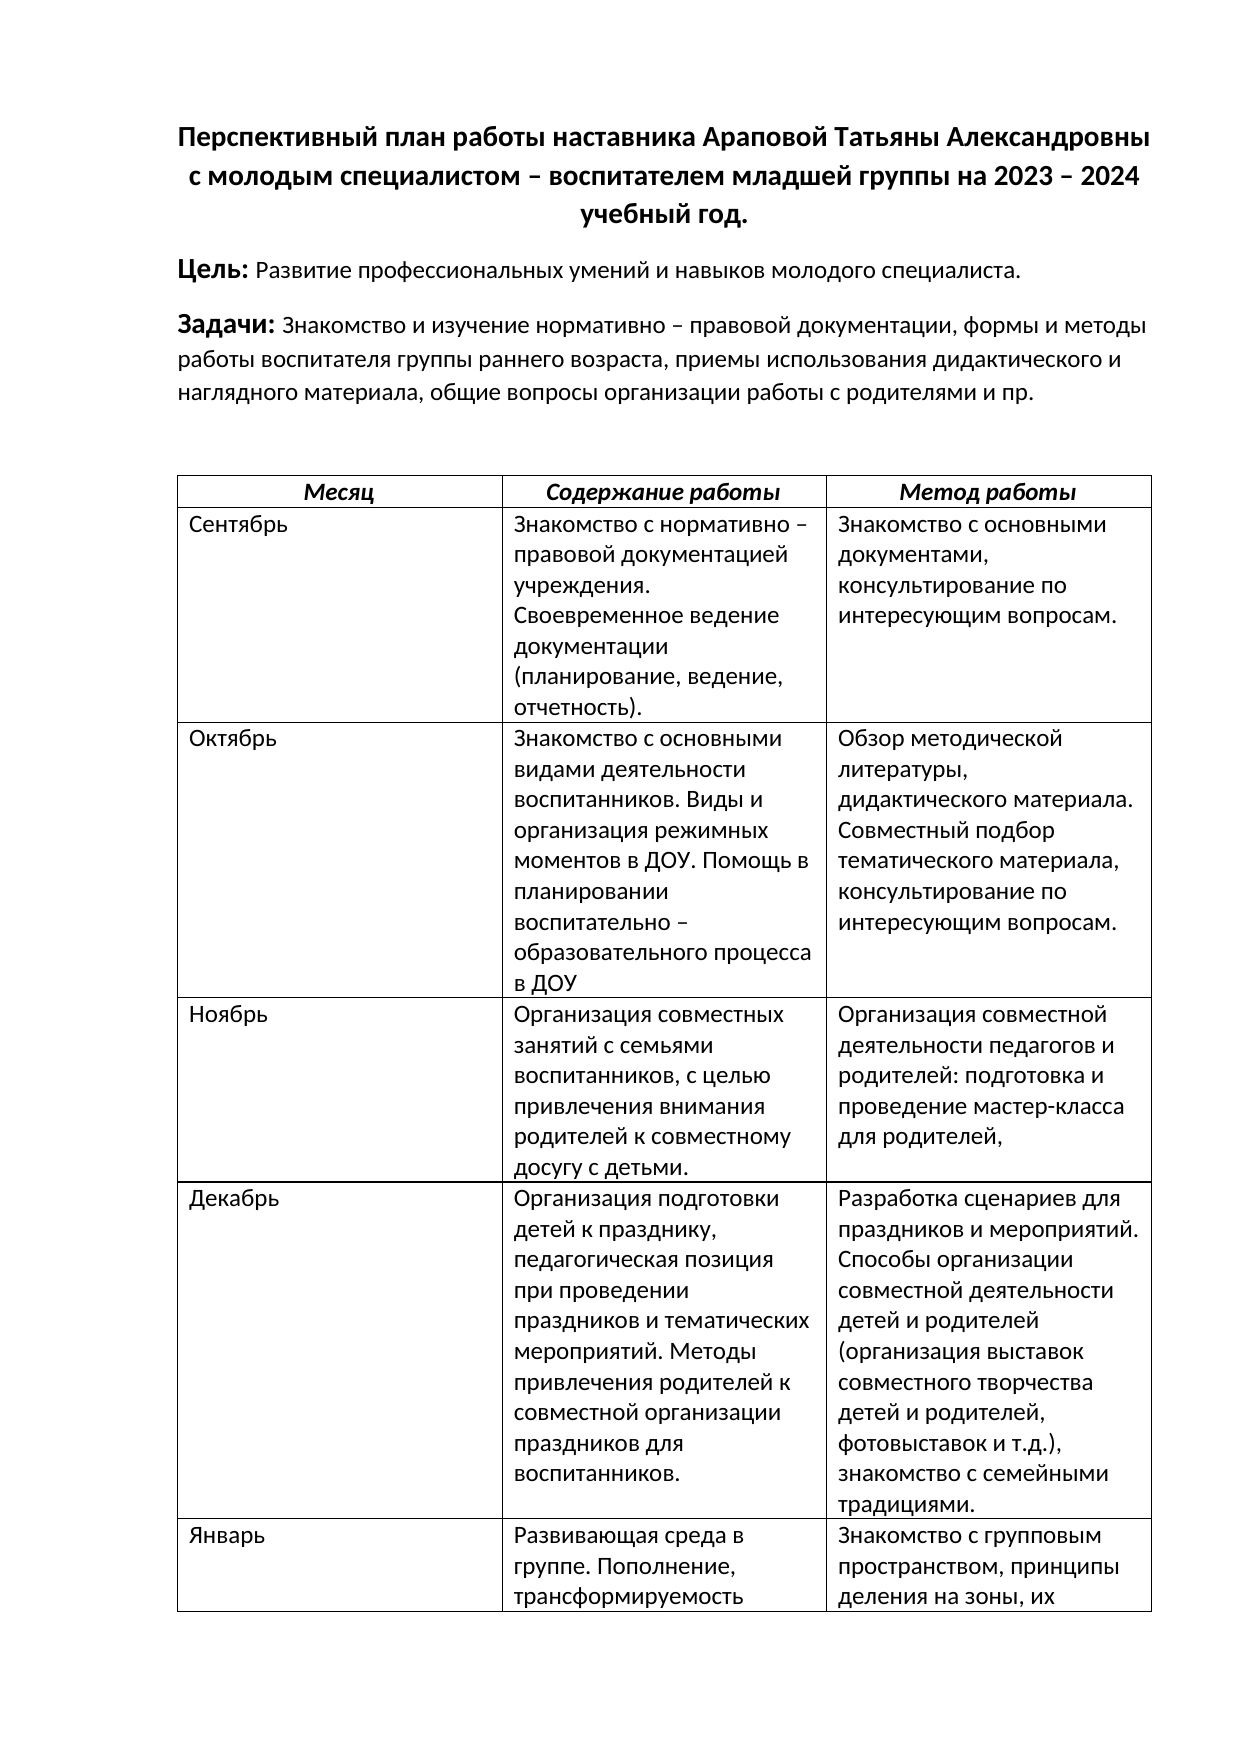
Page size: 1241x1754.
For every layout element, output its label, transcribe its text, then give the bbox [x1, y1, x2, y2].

table_header Содержание работы [503, 476, 826, 507]
table_cell Декабрь [178, 1183, 502, 1518]
table_cell Знакомство с нормативно – правовой документацией учреждения. Своевременное ведение документации (планирование, ведение, отчетность). [503, 508, 826, 722]
table_cell Знакомство с основными документами, консультирование по интересующим вопросам. [827, 508, 1151, 722]
table_cell Октябрь [178, 723, 502, 997]
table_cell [827, 1519, 1151, 1611]
table_header Месяц [178, 476, 502, 507]
text Перспективный план работы наставника Араповой Татьяны Александровны с молодым специалистом – воспитателем младшей группы на 2023 – 2024 учебный год. [177, 118, 1152, 231]
table_cell Обзор методической литературы, дидактического материала. Совместный подбор тематического материала, консультирование по интересующим вопросам. [827, 723, 1151, 997]
text Задачи: Знакомство и изучение нормативно – правовой документации, формы и методы работы воспитателя группы раннего возраста, приемы использования дидактического и наглядного материала, общие вопросы организации работы с родителями и пр. [177, 305, 1152, 407]
table_cell Сентябрь [178, 508, 502, 722]
table_header Метод работы [827, 476, 1151, 507]
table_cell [503, 1519, 826, 1611]
table_cell Январь [178, 1519, 502, 1611]
text Цель: Развитие профессиональных умений и навыков молодого специалиста. [177, 250, 1152, 286]
table_cell Ноябрь [178, 998, 502, 1181]
table_cell Организация подготовки детей к празднику, педагогическая позиция при проведении праздников и тематических мероприятий. Методы привлечения родителей к совместной организации праздников для воспитанников. [503, 1183, 826, 1518]
table_cell Организация совместных занятий с семьями воспитанников, с целью привлечения внимания родителей к совместному досугу с детьми. [503, 998, 826, 1181]
table_cell Разработка сценариев для праздников и мероприятий. Способы организации совместной деятельности детей и родителей (организация выставок совместного творчества детей и родителей, фотовыставок и т.д.), знакомство с семейными традициями. [827, 1183, 1151, 1518]
table_cell Знакомство с основными видами деятельности воспитанников. Виды и организация режимных моментов в ДОУ. Помощь в планировании воспитательно – образовательного процесса в ДОУ [503, 723, 826, 997]
table_cell Организация совместной деятельности педагогов и родителей: подготовка и проведение мастер-класса для родителей, [827, 998, 1151, 1181]
